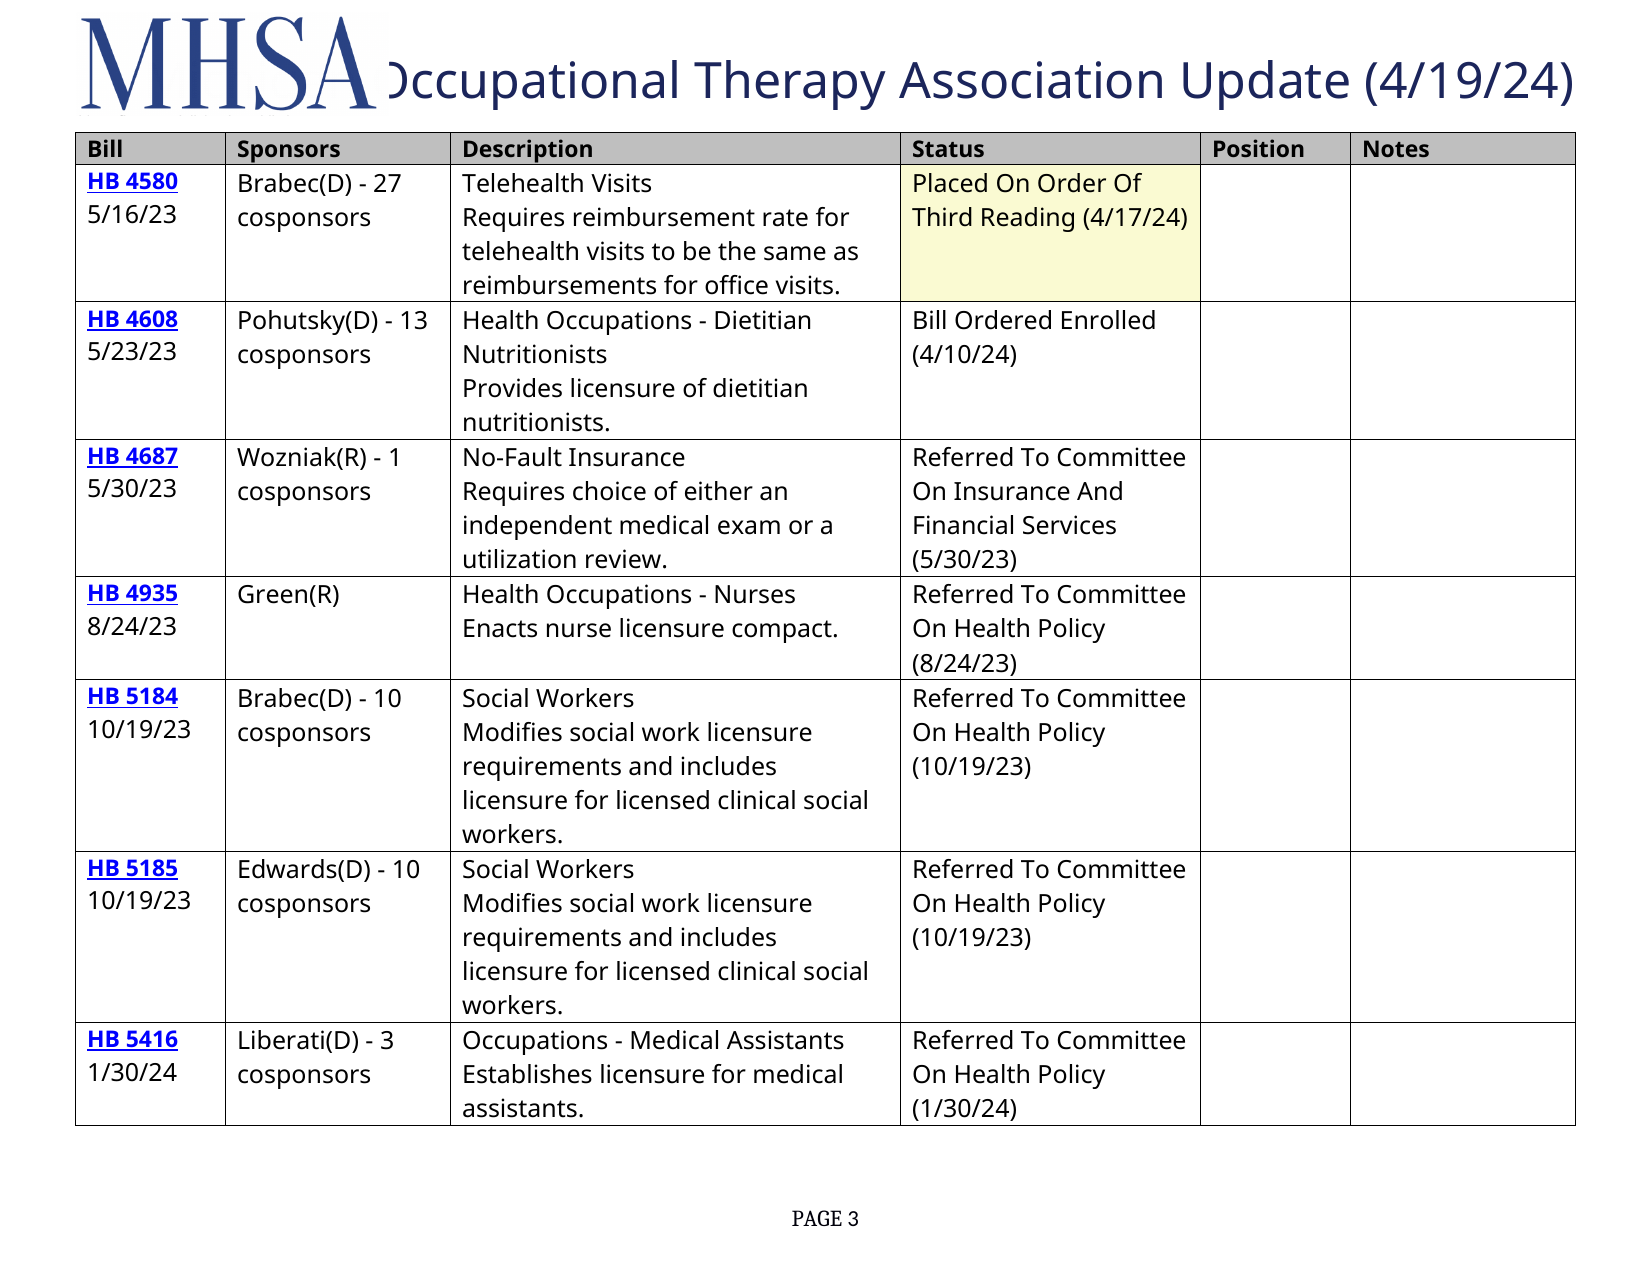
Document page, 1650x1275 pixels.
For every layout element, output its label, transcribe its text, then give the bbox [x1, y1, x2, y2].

table_cell [1201, 680, 1350, 851]
table_cell [1201, 165, 1350, 301]
table_cell Telehealth Visits Requires reimbursement rate for telehealth visits to be the same as reimbursements for office visits. [451, 165, 900, 301]
table_cell Referred To Committee On Health Policy (8/24/23) [901, 577, 1200, 679]
table_cell Referred To Committee On Insurance And Financial Services (5/30/23) [901, 440, 1200, 576]
table_cell Liberati(D) - 3 cosponsors [226, 1023, 450, 1125]
table_cell [1351, 302, 1575, 439]
table_cell Wozniak(R) - 1 cosponsors [226, 440, 450, 576]
table_cell HB 4935 8/24/23 [76, 577, 225, 679]
table_cell Referred To Committee On Health Policy (10/19/23) [901, 852, 1200, 1022]
table_cell [1201, 852, 1350, 1022]
table_cell HB 5416 1/30/24 [76, 1023, 225, 1125]
table_cell Occupations - Medical Assistants Establishes licensure for medical assistants. [451, 1023, 900, 1125]
table_cell [1351, 577, 1575, 679]
table_cell Health Occupations - Dietitian Nutritionists Provides licensure of dietitian nutritionists. [451, 302, 900, 439]
table_cell Edwards(D) - 10 cosponsors [226, 852, 450, 1022]
table_cell Referred To Committee On Health Policy (1/30/24) [901, 1023, 1200, 1125]
table_cell [1351, 440, 1575, 576]
table_header Sponsors [226, 133, 450, 164]
table_cell [1351, 852, 1575, 1022]
table_cell Green(R) [226, 577, 450, 679]
table_cell Brabec(D) - 10 cosponsors [226, 680, 450, 851]
table_header Status [901, 133, 1200, 164]
table_cell Placed On Order Of Third Reading (4/17/24) [901, 165, 1200, 301]
table_cell HB 4580 5/16/23 [76, 165, 225, 301]
table_cell [1201, 1023, 1350, 1125]
table_cell Social Workers Modifies social work licensure requirements and includes licensure for licensed clinical social workers. [451, 680, 900, 851]
table_header Bill [76, 133, 225, 164]
table_cell Pohutsky(D) - 13 cosponsors [226, 302, 450, 439]
table_cell HB 4687 5/30/23 [76, 440, 225, 576]
table_cell [1351, 680, 1575, 851]
table_cell Brabec(D) - 27 cosponsors [226, 165, 450, 301]
picture [75, 12, 390, 116]
table_cell [1201, 302, 1350, 439]
table_cell No-Fault Insurance Requires choice of either an independent medical exam or a utilization review. [451, 440, 900, 576]
table_header Position [1201, 133, 1350, 164]
table_cell [1351, 165, 1575, 301]
table_header Description [451, 133, 900, 164]
table_cell Social Workers Modifies social work licensure requirements and includes licensure for licensed clinical social workers. [451, 852, 900, 1022]
table_cell Health Occupations - Nurses Enacts nurse licensure compact. [451, 577, 900, 679]
table_cell [1201, 577, 1350, 679]
table_header Notes [1351, 133, 1575, 164]
table_cell HB 5184 10/19/23 [76, 680, 225, 851]
table_cell [1351, 1023, 1575, 1125]
table_cell HB 4608 5/23/23 [76, 302, 225, 439]
table_cell Bill Ordered Enrolled (4/10/24) [901, 302, 1200, 439]
table_cell HB 5185 10/19/23 [76, 852, 225, 1022]
table_cell Referred To Committee On Health Policy (10/19/23) [901, 680, 1200, 851]
table_cell [1201, 440, 1350, 576]
